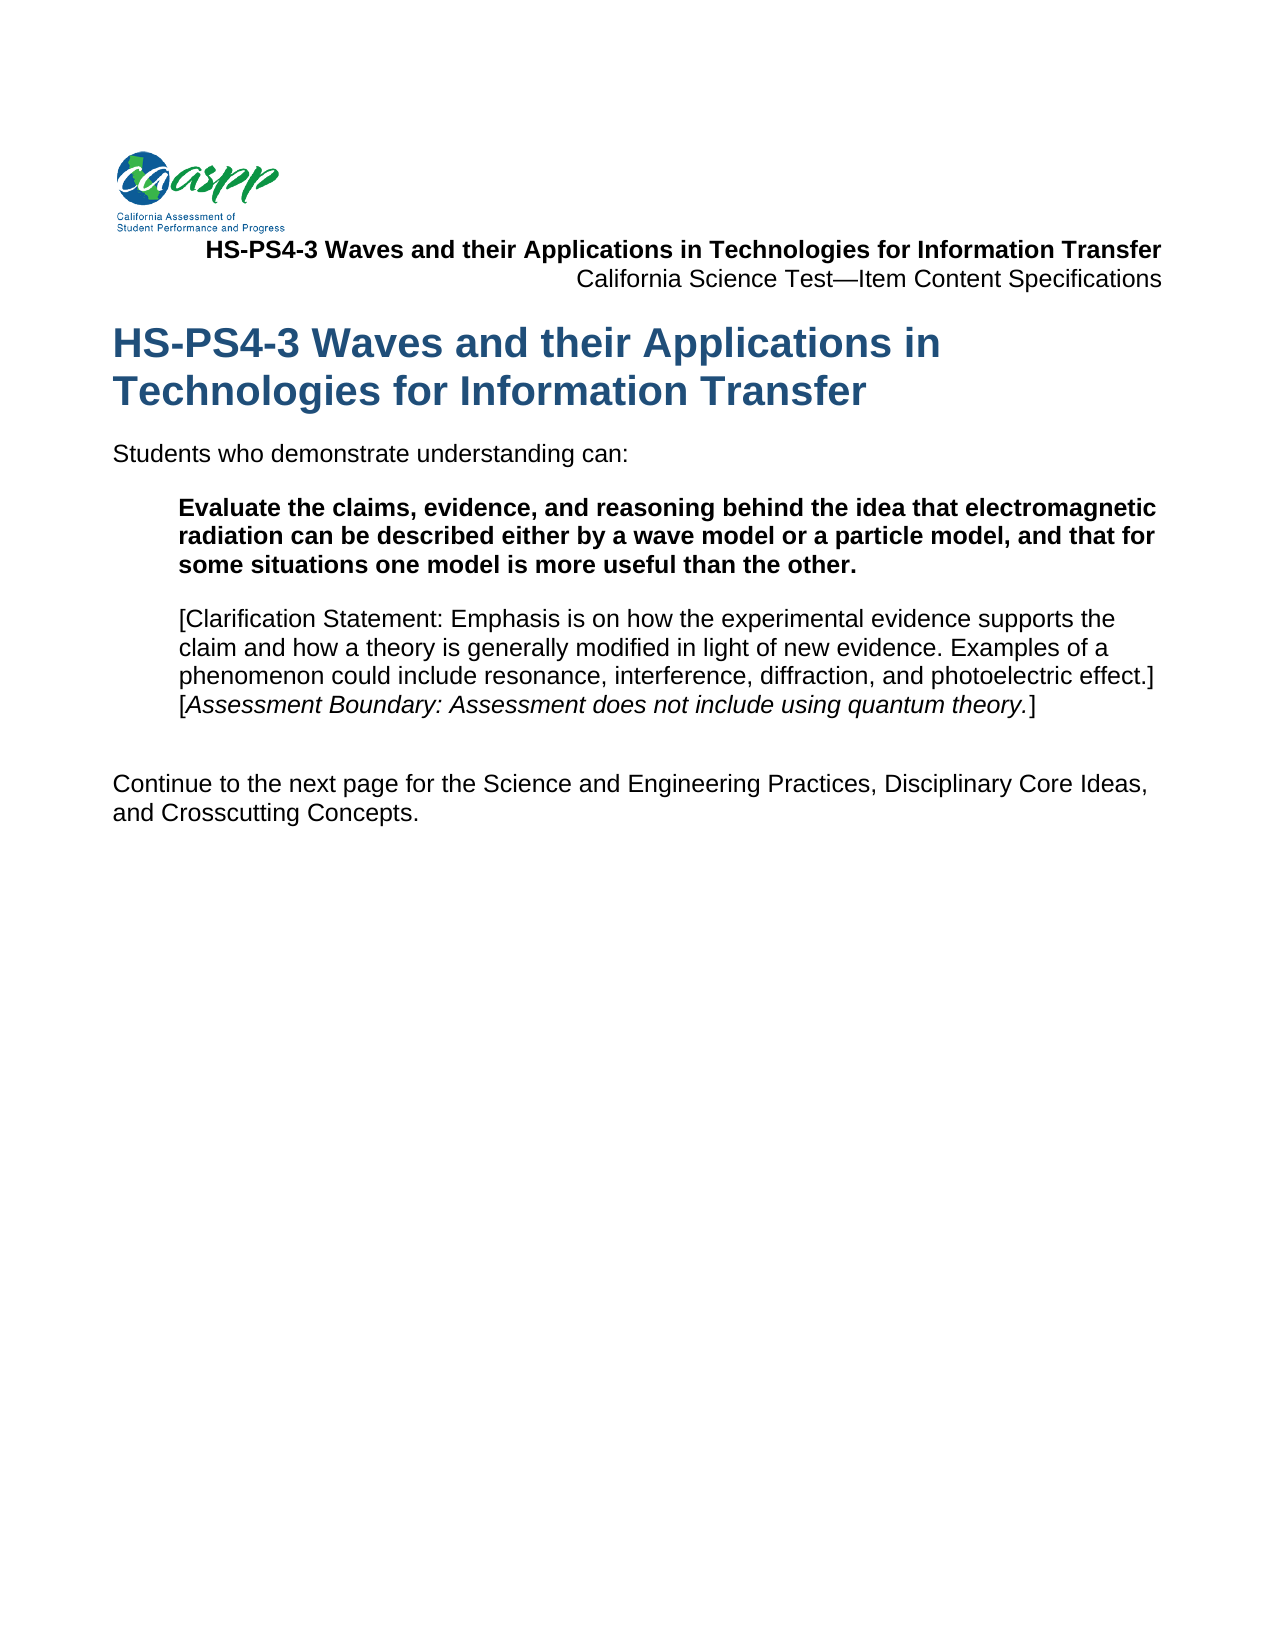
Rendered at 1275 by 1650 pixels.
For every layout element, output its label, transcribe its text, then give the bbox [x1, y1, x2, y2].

subtitle HS-PS4-3 Waves and their Applications in Technologies for Information Transfer [112, 318, 1162, 414]
text Students who demonstrate understanding can: [112, 439, 1162, 468]
text Evaluate the claims, evidence, and reasoning behind the idea that electromagnetic radiation can be described either by a wave model or a particle model, and that for some situations one model is more useful than the other. [178, 493, 1162, 579]
text [Clarification Statement: Emphasis is on how the experimental evidence supports the claim and how a theory is generally modified in light of new evidence. Examples of a phenomenon could include resonance, interference, diffraction, and photoelectric effect.] [Assessment Boundary: Assessment does not include using quantum theory.] [178, 604, 1162, 719]
picture [112, 150, 287, 236]
text HS-PS4-3 Waves and their Applications in Technologies for Information Transfer [112, 236, 1162, 264]
text Continue to the next page for the Science and Engineering Practices, Disciplinary Core Ideas, and Crosscutting Concepts. [112, 769, 1162, 826]
text California Science Test—Item Content Specifications [112, 264, 1162, 293]
